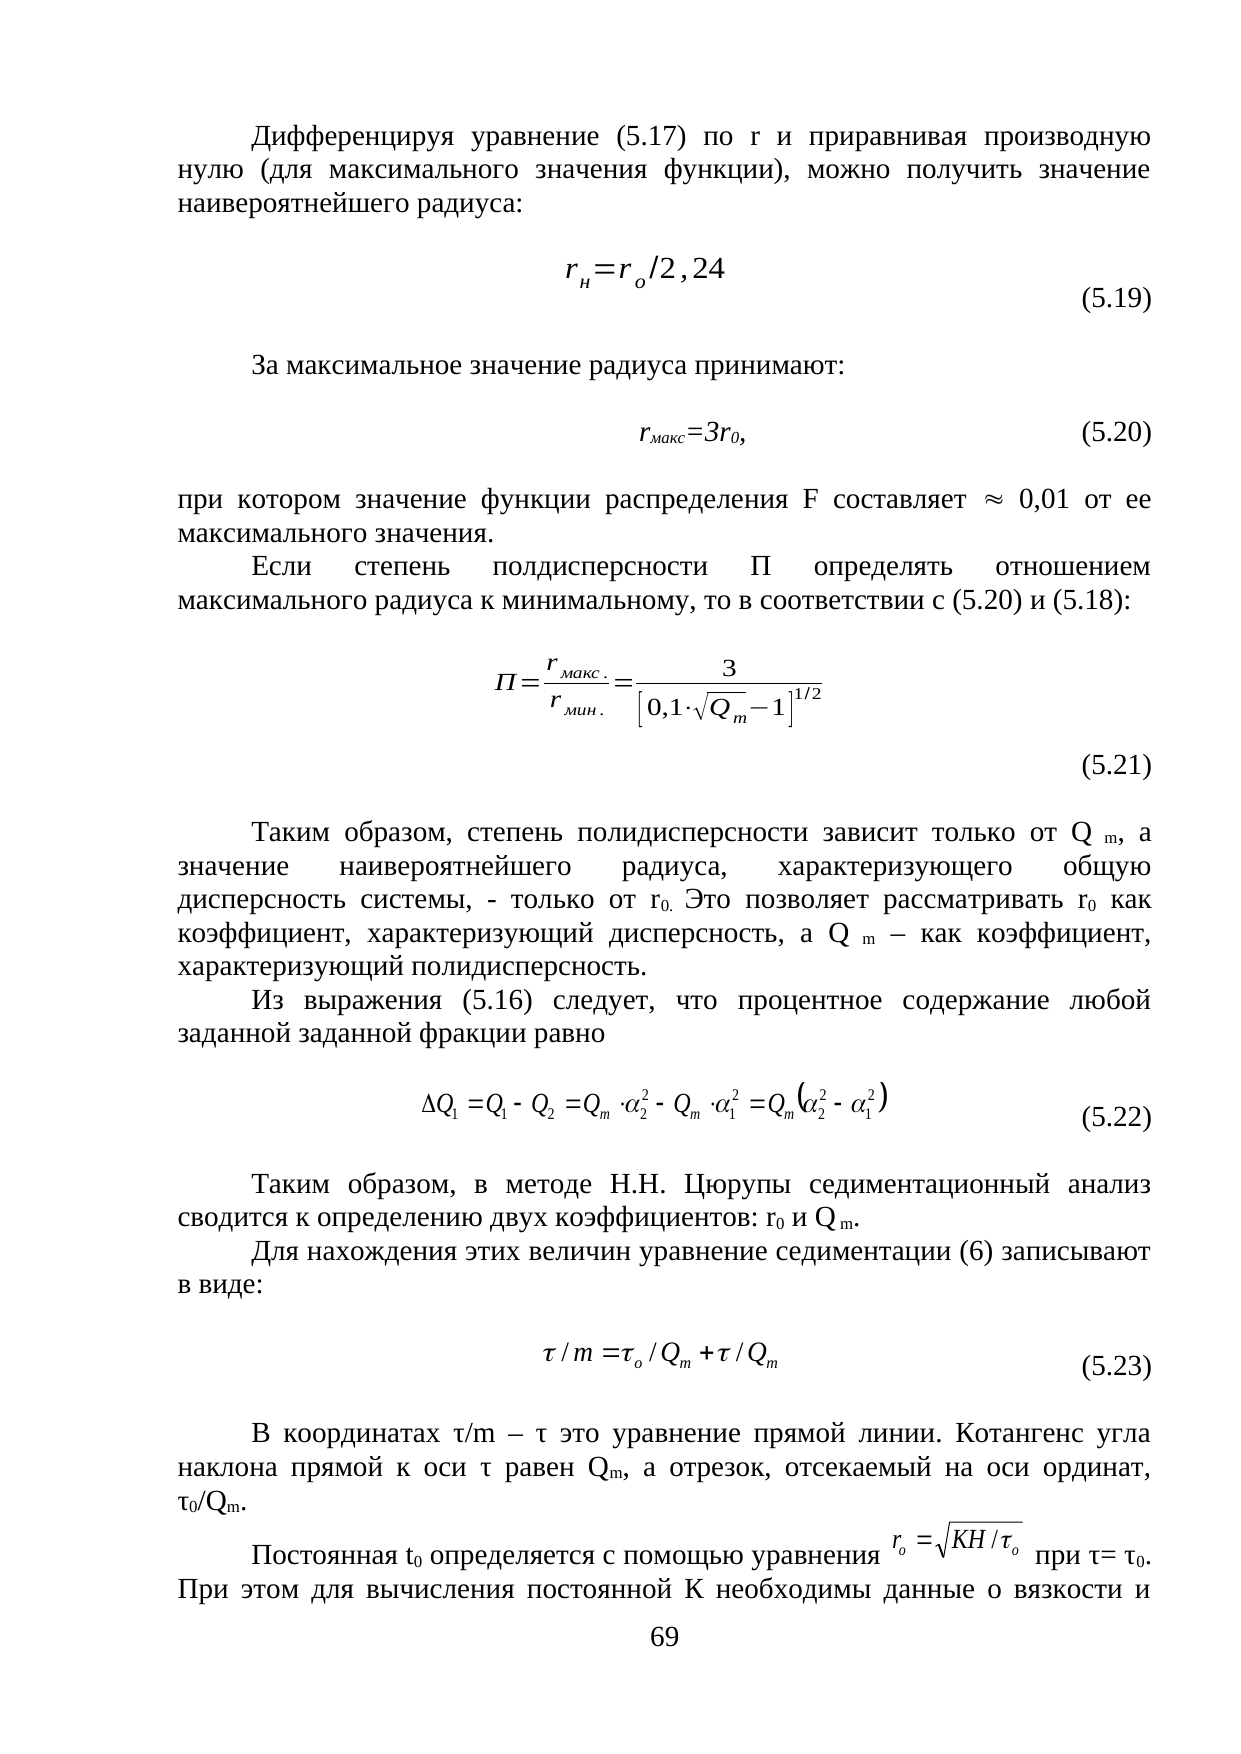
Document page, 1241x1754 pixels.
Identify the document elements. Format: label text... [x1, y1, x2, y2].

text Если степень полдисперсности П определять отношением максимального радиуса к минимальному, то в соответствии с (5.20) и (5.18): [177, 548, 1152, 616]
text Таким образом, степень полидисперсности зависит только от Q m, а значение наивероятнейшего радиуса, характеризующего общую дисперсность системы, - только от r0. Это позволяет рассматривать r0 как коэффициент, характеризующий дисперсность, а Q m – как коэффициент, характеризующий полидисперсность. [177, 814, 1152, 982]
text За максимальное значение радиуса принимают: [177, 347, 1152, 381]
text (5.22) [177, 1082, 1152, 1132]
text Из выражения (5.16) следует, что процентное содержание любой заданной заданной фракции равно [177, 982, 1152, 1049]
text Для нахождения этих величин уравнение седиментации (6) записывают в виде: [177, 1233, 1152, 1300]
text (5.19) [177, 252, 1152, 313]
text rмакс=3r0, (5.20) [177, 414, 1152, 448]
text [177, 1516, 1152, 1604]
text Дифференцируя уравнение (5.17) по r и приравнивая производную нулю (для максимального значения функции), можно получить значение наивероятнейшего радиуса: [177, 118, 1152, 219]
text В координатах τ/m – τ это уравнение прямой линии. Котангенс угла наклона прямой к оси τ равен Qm, а отрезок, отсекаемый на оси ординат, τ0/Qm. [177, 1416, 1152, 1516]
text Таким образом, в методе Н.Н. Цюрупы седиментационный анализ сводится к определению двух коэффициентов: r0 и Q m. [177, 1166, 1152, 1233]
text (5.21) [177, 649, 1152, 781]
text при котором значение функции распределения F составляет 0,01 от ее максимального значения. [177, 481, 1152, 548]
text (5.23) [177, 1334, 1152, 1382]
